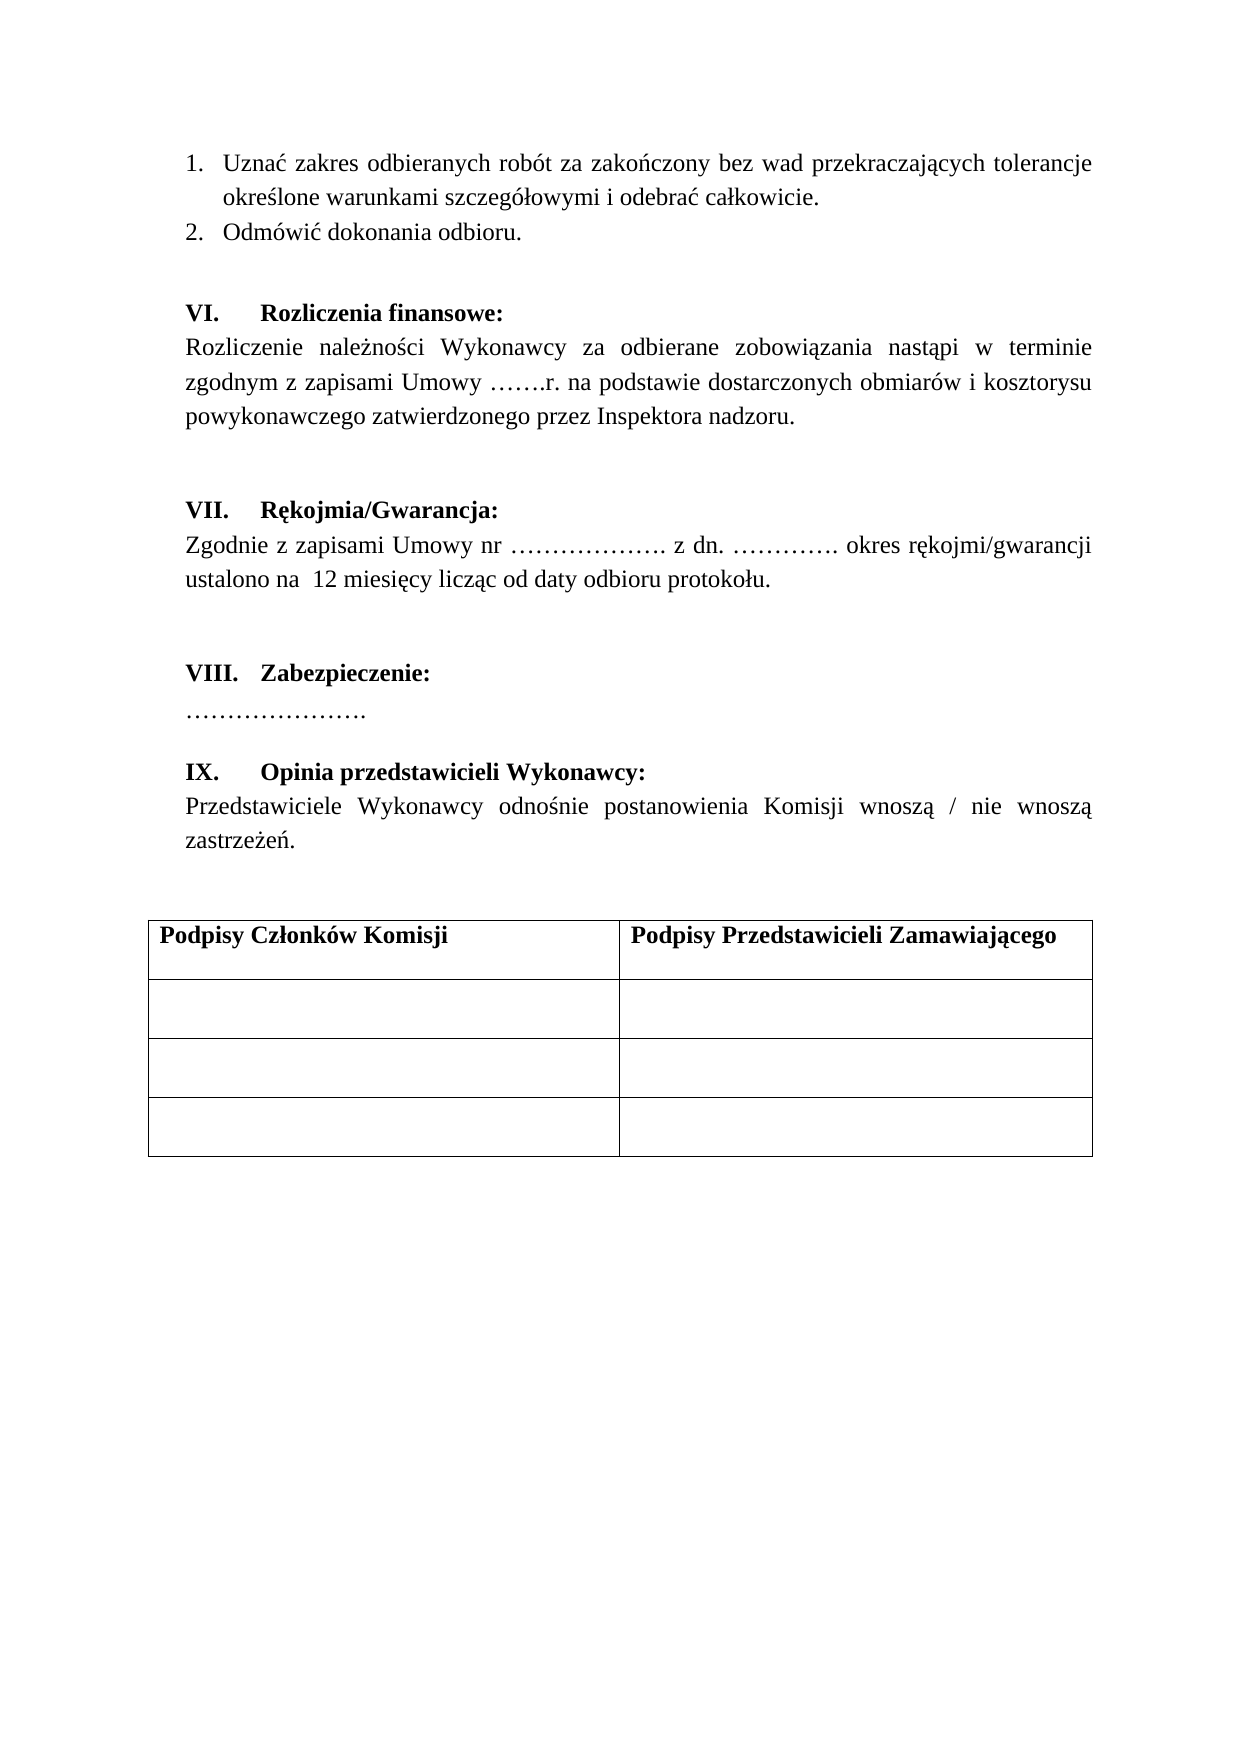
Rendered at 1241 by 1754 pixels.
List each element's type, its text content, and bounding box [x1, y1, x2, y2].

text Zgodnie z zapisami Umowy nr ………………. z dn. …………. okres rękojmi/gwarancji ustalono na 12 miesięcy licząc od daty odbioru protokołu. [185, 530, 1093, 593]
table_header Podpisy Przedstawicieli Zamawiającego [620, 921, 1092, 978]
list Zabezpieczenie: [185, 658, 1093, 687]
table_cell [149, 980, 619, 1038]
table_cell [149, 1039, 619, 1097]
table_cell [620, 1039, 1092, 1097]
list Odmówić dokonania odbioru. [185, 217, 1093, 245]
table_cell [620, 1098, 1092, 1156]
table_header Podpisy Członków Komisji [149, 921, 619, 978]
text Rozliczenie należności Wykonawcy za odbierane zobowiązania nastąpi w terminie zgodnym z zapisami Umowy …….r. na podstawie dostarczonych obmiarów i kosztorysu powykonawczego zatwierdzonego przez Inspektora nadzoru. [185, 332, 1093, 430]
list Rozliczenia finansowe: [185, 298, 1093, 327]
list Rękojmia/Gwarancja: [185, 495, 1093, 524]
table_cell [620, 980, 1092, 1038]
table_cell [149, 1098, 619, 1156]
list Opinia przedstawicieli Wykonawcy: [185, 757, 1093, 785]
text …………………. [185, 695, 1093, 724]
text Przedstawiciele Wykonawcy odnośnie postanowienia Komisji wnoszą / nie wnoszą zastrzeżeń. [185, 791, 1093, 854]
list Uznać zakres odbieranych robót za zakończony bez wad przekraczających tolerancje określone warunkami szczegółowymi i odebrać całkowicie. [185, 148, 1093, 211]
